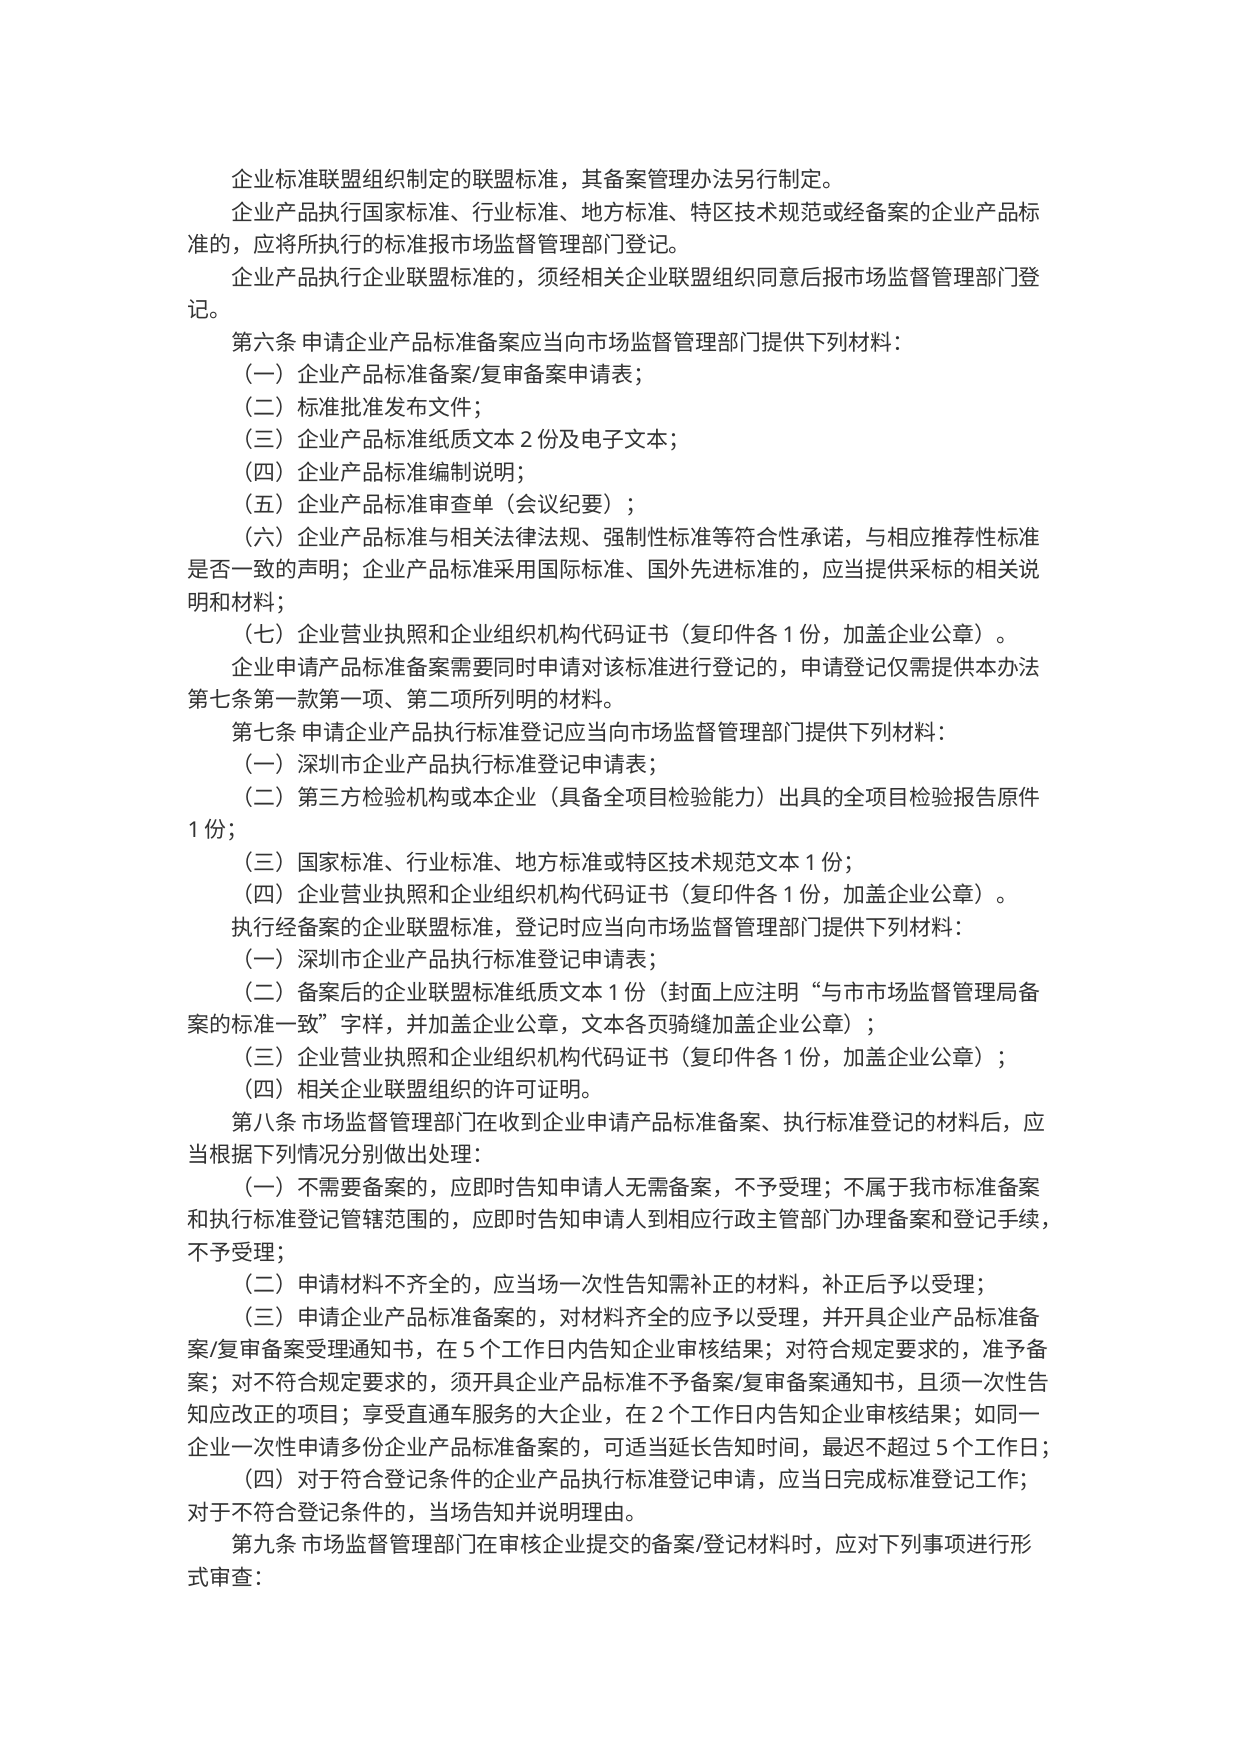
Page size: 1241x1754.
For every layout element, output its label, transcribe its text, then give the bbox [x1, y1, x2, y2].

text （二）第三方检验机构或本企业（具备全项目检验能力）出具的全项目检验报告原件1份； [187, 779, 1053, 844]
text 第八条 市场监督管理部门在收到企业申请产品标准备案、执行标准登记的材料后，应当根据下列情况分别做出处理： [187, 1104, 1053, 1169]
text 企业产品执行企业联盟标准的，须经相关企业联盟组织同意后报市场监督管理部门登记。 [187, 259, 1053, 324]
text （四）企业产品标准编制说明； [187, 454, 1053, 487]
text 第六条 申请企业产品标准备案应当向市场监督管理部门提供下列材料： [187, 324, 1053, 357]
text 企业申请产品标准备案需要同时申请对该标准进行登记的，申请登记仅需提供本办法第七条第一款第一项、第二项所列明的材料。 [187, 649, 1053, 714]
text 第九条 市场监督管理部门在审核企业提交的备案/登记材料时，应对下列事项进行形式审查： [187, 1527, 1053, 1592]
text （三）国家标准、行业标准、地方标准或特区技术规范文本1份； [187, 844, 1053, 877]
text （三）申请企业产品标准备案的，对材料齐全的应予以受理，并开具企业产品标准备案/复审备案受理通知书，在5个工作日内告知企业审核结果；对符合规定要求的，准予备案；对不符合规定要求的，须开具企业产品标准不予备案/复审备案通知书，且须一次性告知应改正的项目；享受直通车服务的大企业，在2个工作日内告知企业审核结果；如同一企业一次性申请多份企业产品标准备案的，可适当延长告知时间，最迟不超过5个工作日； [187, 1299, 1053, 1462]
text （三）企业营业执照和企业组织机构代码证书（复印件各1份，加盖企业公章）； [187, 1039, 1053, 1072]
text 执行经备案的企业联盟标准，登记时应当向市场监督管理部门提供下列材料： [187, 909, 1053, 942]
text （一）企业产品标准备案/复审备案申请表； [187, 357, 1053, 389]
text （四）企业营业执照和企业组织机构代码证书（复印件各1份，加盖企业公章）。 [187, 877, 1053, 909]
text （二）标准批准发布文件； [187, 389, 1053, 422]
text （三）企业产品标准纸质文本2份及电子文本； [187, 422, 1053, 454]
text （二）备案后的企业联盟标准纸质文本1份（封面上应注明“与市市场监督管理局备案的标准一致”字样，并加盖企业公章，文本各页骑缝加盖企业公章）； [187, 974, 1053, 1039]
text （五）企业产品标准审查单（会议纪要）； [187, 487, 1053, 519]
text 企业标准联盟组织制定的联盟标准，其备案管理办法另行制定。 [187, 162, 1053, 194]
text （七）企业营业执照和企业组织机构代码证书（复印件各1份，加盖企业公章）。 [187, 617, 1053, 649]
text （一）不需要备案的，应即时告知申请人无需备案，不予受理；不属于我市标准备案和执行标准登记管辖范围的，应即时告知申请人到相应行政主管部门办理备案和登记手续，不予受理； [187, 1169, 1053, 1267]
text （六）企业产品标准与相关法律法规、强制性标准等符合性承诺，与相应推荐性标准是否一致的声明；企业产品标准采用国际标准、国外先进标准的，应当提供采标的相关说明和材料； [187, 519, 1053, 617]
text （一）深圳市企业产品执行标准登记申请表； [187, 942, 1053, 974]
text 企业产品执行国家标准、行业标准、地方标准、特区技术规范或经备案的企业产品标准的，应将所执行的标准报市场监督管理部门登记。 [187, 194, 1053, 259]
text （一）深圳市企业产品执行标准登记申请表； [187, 747, 1053, 779]
text （二）申请材料不齐全的，应当场一次性告知需补正的材料，补正后予以受理； [187, 1267, 1053, 1299]
text （四）相关企业联盟组织的许可证明。 [187, 1072, 1053, 1104]
text （四）对于符合登记条件的企业产品执行标准登记申请，应当日完成标准登记工作；对于不符合登记条件的，当场告知并说明理由。 [187, 1462, 1053, 1527]
text 第七条 申请企业产品执行标准登记应当向市场监督管理部门提供下列材料： [187, 714, 1053, 747]
